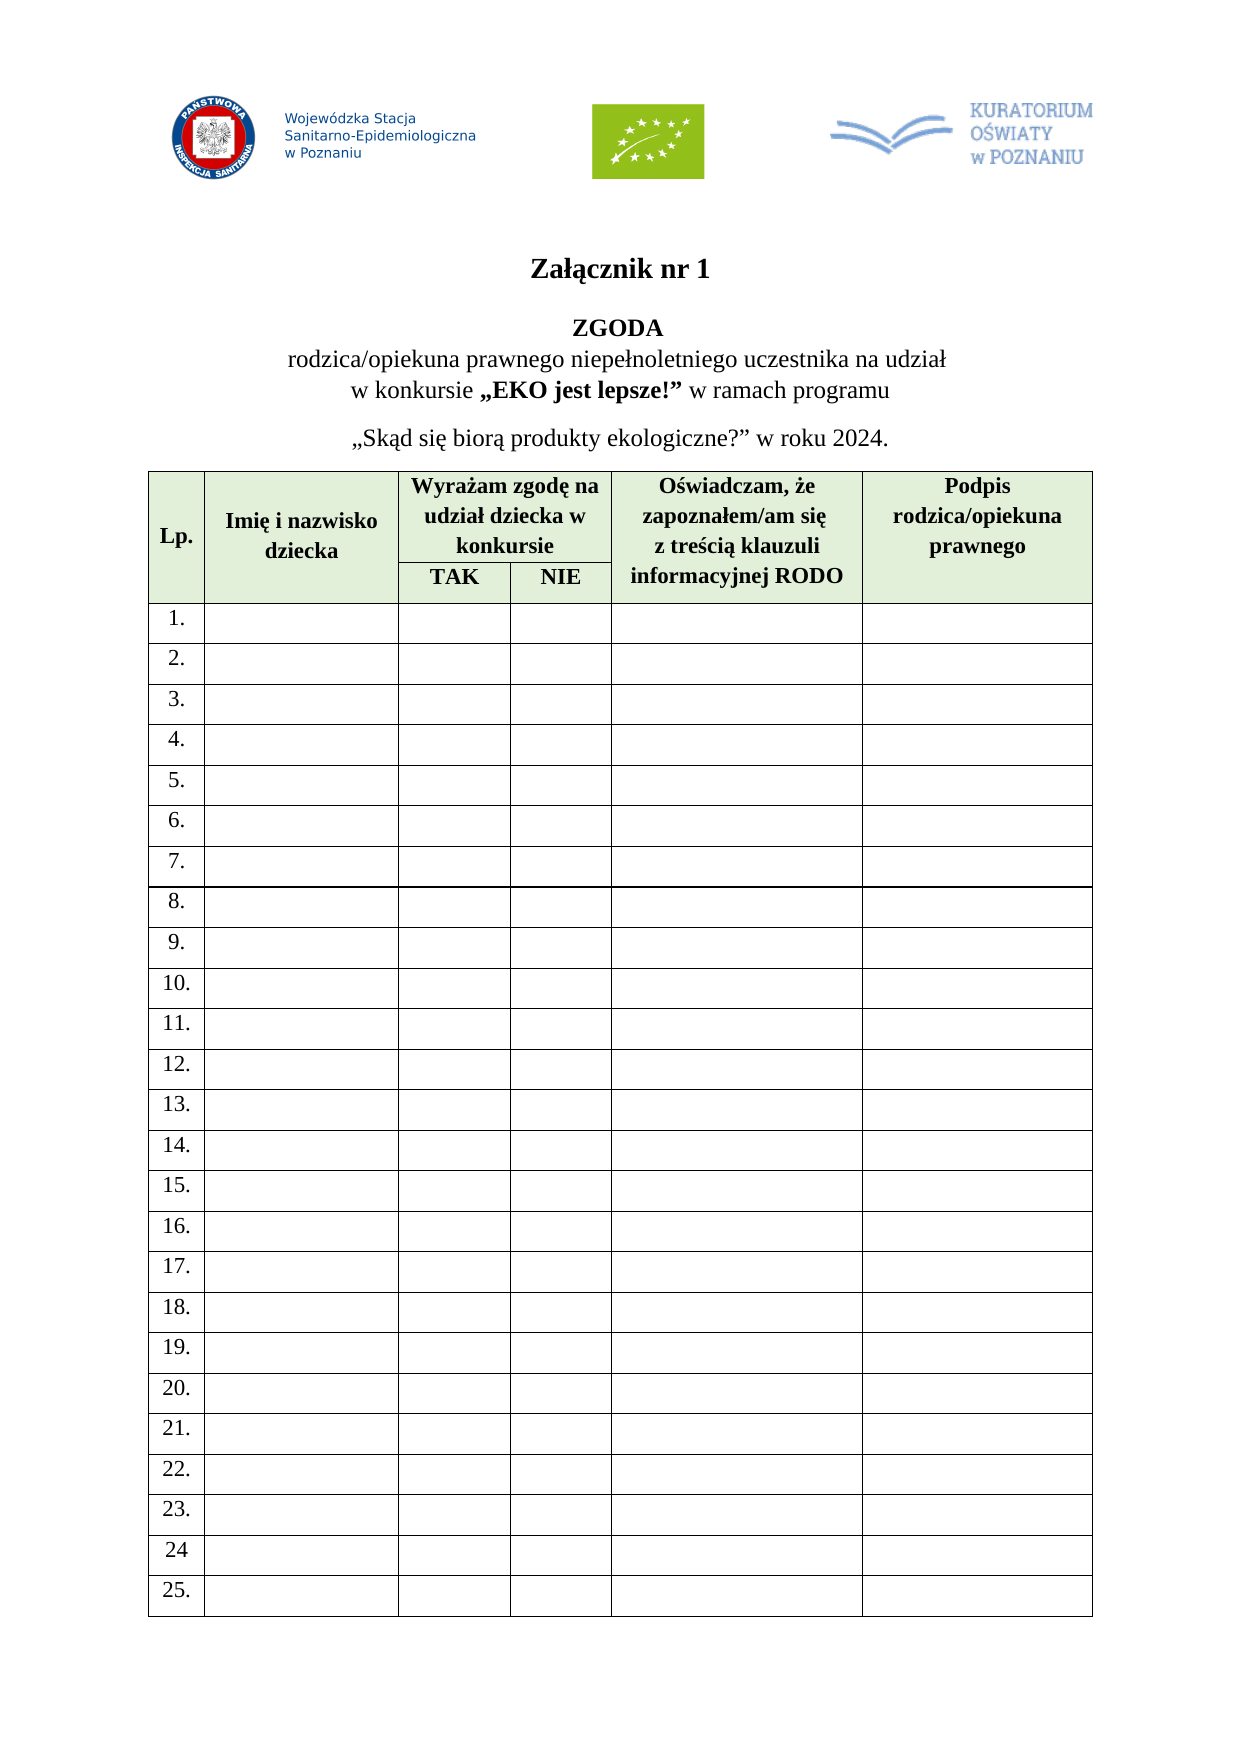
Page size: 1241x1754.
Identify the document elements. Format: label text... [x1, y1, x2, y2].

table_cell [399, 888, 510, 927]
table_cell [511, 725, 611, 765]
table_cell [511, 1293, 611, 1332]
table_cell [612, 766, 862, 805]
table_cell [399, 1414, 510, 1454]
table_cell 20. [149, 1374, 204, 1413]
table_cell 17. [149, 1252, 204, 1292]
table_cell 24 [149, 1536, 204, 1575]
table_cell [205, 806, 398, 846]
table_cell [205, 644, 398, 684]
table_cell [511, 1252, 611, 1292]
table_cell [399, 1252, 510, 1292]
table_cell [612, 888, 862, 927]
table_cell 3. [149, 685, 204, 724]
table_cell [863, 1131, 1092, 1170]
table_cell [511, 685, 611, 724]
table_cell [863, 1050, 1092, 1089]
table_cell [511, 1050, 611, 1089]
picture [164, 87, 497, 188]
picture [830, 103, 1093, 164]
table_cell 10. [149, 969, 204, 1008]
table_cell [399, 806, 510, 846]
table_cell [205, 1009, 398, 1048]
table_cell [205, 1455, 398, 1494]
table_cell [863, 1455, 1092, 1494]
table_cell [205, 888, 398, 927]
table_cell [511, 888, 611, 927]
table_cell 4. [149, 725, 204, 765]
table_cell [863, 1576, 1092, 1616]
table_cell [205, 1090, 398, 1129]
picture [592, 103, 705, 179]
table_cell [863, 1212, 1092, 1251]
table_cell [612, 1171, 862, 1211]
table_cell [612, 1455, 862, 1494]
table_cell [511, 1536, 611, 1575]
table_cell [612, 1293, 862, 1332]
table_cell [511, 1333, 611, 1373]
table_cell [399, 1212, 510, 1251]
table_cell [205, 969, 398, 1008]
table_cell [511, 1495, 611, 1535]
text ZGODA rodzica/opiekuna prawnego niepełnoletniego uczestnika na udział w konkursie „EKO jest lepsze!” w ramach programu [148, 313, 1092, 404]
table_cell [612, 1414, 862, 1454]
table_cell [863, 1009, 1092, 1048]
table_cell 14. [149, 1131, 204, 1170]
table_cell [399, 1333, 510, 1373]
table_cell [863, 969, 1092, 1008]
table_cell [612, 685, 862, 724]
table_cell [205, 1374, 398, 1413]
table_cell [863, 928, 1092, 967]
table_cell [612, 1090, 862, 1129]
table_cell [863, 725, 1092, 765]
table_cell [399, 1090, 510, 1129]
table_cell [863, 1252, 1092, 1292]
table_cell [612, 1576, 862, 1616]
table_cell [511, 847, 611, 886]
table_header Imię i nazwisko dziecka [205, 472, 398, 603]
table_cell [399, 1576, 510, 1616]
table_cell [612, 1050, 862, 1089]
table_cell [205, 1212, 398, 1251]
table_header Podpis rodzica/opiekuna prawnego [863, 472, 1092, 603]
table_cell [612, 806, 862, 846]
table_cell [205, 928, 398, 967]
table_cell 9. [149, 928, 204, 967]
table_cell [511, 1576, 611, 1616]
table_cell [863, 766, 1092, 805]
table_cell [612, 1252, 862, 1292]
table_cell [511, 969, 611, 1008]
table_cell [612, 1212, 862, 1251]
table_cell [205, 1576, 398, 1616]
table_cell [511, 1414, 611, 1454]
table_cell 2. [149, 644, 204, 684]
table_cell [205, 1252, 398, 1292]
table_cell 5. [149, 766, 204, 805]
table_cell [399, 1050, 510, 1089]
table_header Lp. [149, 472, 204, 603]
table_cell [511, 1455, 611, 1494]
table_cell [863, 1293, 1092, 1332]
table_cell [511, 1131, 611, 1170]
table_cell [863, 1090, 1092, 1129]
table_cell 23. [149, 1495, 204, 1535]
table_cell [205, 604, 398, 643]
table_cell 7. [149, 847, 204, 886]
table_cell [399, 969, 510, 1008]
table_cell [612, 1536, 862, 1575]
table_cell [399, 1171, 510, 1211]
table_cell [863, 1374, 1092, 1413]
table_cell [399, 1131, 510, 1170]
table_cell [863, 1414, 1092, 1454]
table_cell 21. [149, 1414, 204, 1454]
table_cell [863, 847, 1092, 886]
table_cell [399, 1455, 510, 1494]
table_cell [399, 928, 510, 967]
table_header Wyrażam zgodę na udział dziecka w konkursie [399, 472, 611, 562]
table_cell [511, 928, 611, 967]
table_cell [612, 1009, 862, 1048]
table_cell [511, 1212, 611, 1251]
table_cell 25. [149, 1576, 204, 1616]
table_cell 19. [149, 1333, 204, 1373]
table_header Oświadczam, że zapoznałem/am się z treścią klauzuli informacyjnej RODO [612, 472, 862, 603]
table_cell [863, 644, 1092, 684]
table_cell [205, 1131, 398, 1170]
table_cell 11. [149, 1009, 204, 1048]
table_cell NIE [511, 563, 611, 603]
table_cell [399, 725, 510, 765]
table_cell [399, 604, 510, 643]
table_cell [511, 644, 611, 684]
table_cell [205, 725, 398, 765]
table_cell [399, 1009, 510, 1048]
table_cell [511, 1171, 611, 1211]
table_cell [612, 725, 862, 765]
table_cell [205, 1293, 398, 1332]
table_cell [511, 1374, 611, 1413]
table_cell [612, 928, 862, 967]
table_cell [399, 1536, 510, 1575]
table_cell 16. [149, 1212, 204, 1251]
table_cell [205, 847, 398, 886]
table_cell [612, 1374, 862, 1413]
table_cell [399, 685, 510, 724]
table_cell [399, 1293, 510, 1332]
table_cell [205, 1495, 398, 1535]
table_cell TAK [399, 563, 510, 603]
table_cell 18. [149, 1293, 204, 1332]
table_cell [399, 644, 510, 684]
table_cell [863, 1495, 1092, 1535]
table_cell [612, 604, 862, 643]
table_cell [612, 1495, 862, 1535]
table_cell [399, 847, 510, 886]
table_cell [612, 1131, 862, 1170]
table_cell 15. [149, 1171, 204, 1211]
table_cell [612, 969, 862, 1008]
table_cell [511, 766, 611, 805]
table_cell [863, 806, 1092, 846]
table_cell [511, 806, 611, 846]
table_cell [863, 1536, 1092, 1575]
table_cell [863, 1171, 1092, 1211]
table_cell [399, 766, 510, 805]
table_cell [511, 1090, 611, 1129]
table_cell 1. [149, 604, 204, 643]
text „Skąd się biorą produkty ekologiczne?” w roku 2024. [148, 423, 1092, 452]
table_cell [205, 1536, 398, 1575]
table_cell [205, 1171, 398, 1211]
table_cell [612, 847, 862, 886]
table_cell [863, 685, 1092, 724]
table_cell [612, 644, 862, 684]
table_cell 13. [149, 1090, 204, 1129]
table_cell [205, 1050, 398, 1089]
table_cell [205, 766, 398, 805]
table_cell [399, 1374, 510, 1413]
table_cell [205, 1414, 398, 1454]
table_cell 8. [149, 888, 204, 927]
table_cell 22. [149, 1455, 204, 1494]
table_cell [205, 685, 398, 724]
table_cell [863, 1333, 1092, 1373]
table_cell 6. [149, 806, 204, 846]
table_cell [511, 604, 611, 643]
table_cell [205, 1333, 398, 1373]
table_cell [863, 604, 1092, 643]
table_cell [863, 888, 1092, 927]
table_cell [399, 1495, 510, 1535]
text Załącznik nr 1 [148, 252, 1092, 285]
table_cell [511, 1009, 611, 1048]
table_cell [612, 1333, 862, 1373]
table_cell 12. [149, 1050, 204, 1089]
